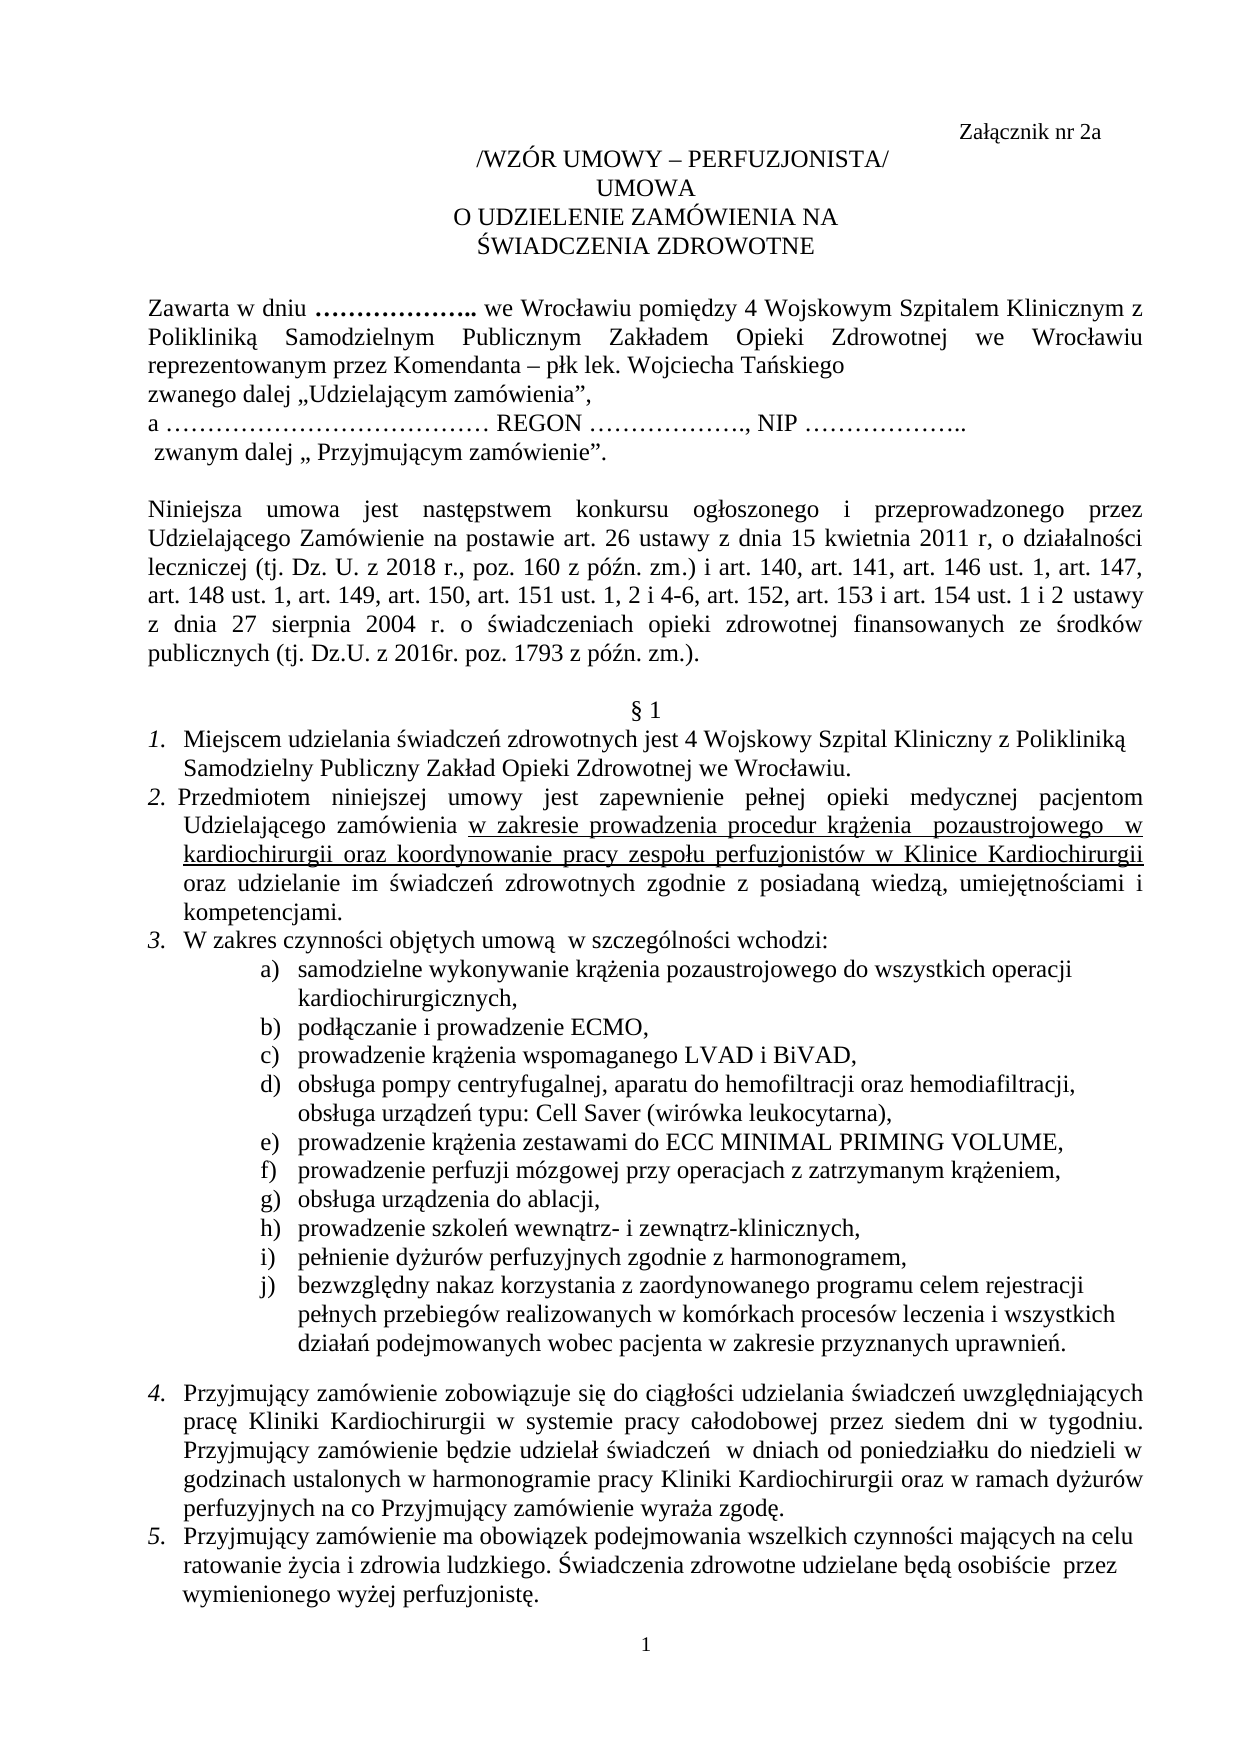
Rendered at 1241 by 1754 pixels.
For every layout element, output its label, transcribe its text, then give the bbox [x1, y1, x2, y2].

text ŚWIADCZENIA ZDROWOTNE [148, 231, 1144, 259]
text O UDZIELENIE ZAMÓWIENIA NA [148, 202, 1144, 231]
list obsługa pompy centryfugalnej, aparatu do hemofiltracji oraz hemodiafiltracji, obsługa urządzeń typu: Cell Saver (wirówka leukocytarna), [260, 1069, 1144, 1127]
list prowadzenie krążenia zestawami do ECC MINIMAL PRIMING VOLUME, [260, 1127, 1144, 1156]
list samodzielne wykonywanie krążenia pozaustrojowego do wszystkich operacji kardiochirurgicznych, [260, 954, 1144, 1012]
list obsługa urządzenia do ablacji, [260, 1184, 1144, 1213]
list Przyjmujący zamówienie ma obowiązek podejmowania wszelkich czynności mających na celu ratowanie życia i zdrowia ludzkiego. Świadczenia zdrowotne udzielane będą osobiście przez [148, 1521, 1144, 1579]
list prowadzenie krążenia wspomaganego LVAD i BiVAD, [260, 1041, 1144, 1069]
list prowadzenie szkoleń wewnątrz- i zewnątrz-klinicznych, [260, 1213, 1144, 1242]
text Zawarta w dniu ……………….. we Wrocławiu pomiędzy 4 Wojskowym Szpitalem Klinicznym z Polikliniką Samodzielnym Publicznym Zakładem Opieki Zdrowotnej we Wrocławiu reprezentowanym przez Komendanta – płk lek. Wojciecha Tańskiego [148, 293, 1144, 379]
text /WZÓR UMOWY – PERFUZJONISTA/ [148, 144, 1144, 173]
text UMOWA [148, 173, 1144, 202]
text zwanym dalej „ Przyjmującym zamówienie”. [148, 437, 1144, 466]
text § 1 [148, 696, 1144, 724]
list W zakres czynności objętych umową w szczególności wchodzi: [148, 926, 1144, 954]
text a ………………………………… REGON ………………., NIP ……………….. [148, 408, 1144, 437]
list Miejscem udzielania świadczeń zdrowotnych jest 4 Wojskowy Szpital Kliniczny z Polikliniką Samodzielny Publiczny Zakład Opieki Zdrowotnej we Wrocławiu. [148, 724, 1144, 782]
text zwanego dalej „Udzielającym zamówienia”, [148, 379, 1144, 408]
text Załącznik nr 2a [885, 118, 1144, 144]
text Niniejsza umowa jest następstwem konkursu ogłoszonego i przeprowadzonego przez Udzielającego Zamówienie na postawie art. 26 ustawy z dnia 15 kwietnia 2011 r, o działalności leczniczej (tj. Dz. U. z 2018 r., poz. 160 z późn. zm.) i art. 140, art. 141, art. 146 ust. 1, art. 147, art. 148 ust. 1, art. 149, art. 150, art. 151 ust. 1, 2 i 4-6, art. 152, art. 153 i art. 154 ust. 1 i 2 ustawy z dnia 27 sierpnia 2004 r. o świadczeniach opieki zdrowotnej finansowanych ze środków publicznych (tj. Dz.U. z 2016r. poz. 1793 z późn. zm.). [148, 494, 1144, 667]
list prowadzenie perfuzji mózgowej przy operacjach z zatrzymanym krążeniem, [260, 1156, 1144, 1184]
list Przedmiotem niniejszej umowy jest zapewnienie pełnej opieki medycznej pacjentom Udzielającego zamówienia w zakresie prowadzenia procedur krążenia pozaustrojowego w kardiochirurgii oraz koordynowanie pracy zespołu perfuzjonistów w Klinice Kardiochirurgii oraz udzielanie im świadczeń zdrowotnych zgodnie z posiadaną wiedzą, umiejętnościami i kompetencjami. [148, 782, 1144, 926]
list podłączanie i prowadzenie ECMO, [260, 1012, 1144, 1041]
list pełnienie dyżurów perfuzyjnych zgodnie z harmonogramem, [260, 1242, 1144, 1271]
text wymienionego wyżej perfuzjonistę. [94, 1579, 1144, 1608]
list bezwzględny nakaz korzystania z zaordynowanego programu celem rejestracji pełnych przebiegów realizowanych w komórkach procesów leczenia i wszystkich działań podejmowanych wobec pacjenta w zakresie przyznanych uprawnień. [260, 1271, 1144, 1357]
list Przyjmujący zamówienie zobowiązuje się do ciągłości udzielania świadczeń uwzględniających pracę Kliniki Kardiochirurgii w systemie pracy całodobowej przez siedem dni w tygodniu. Przyjmujący zamówienie będzie udzielał świadczeń w dniach od poniedziałku do niedzieli w godzinach ustalonych w harmonogramie pracy Kliniki Kardiochirurgii oraz w ramach dyżurów perfuzyjnych na co Przyjmujący zamówienie wyraża zgodę. [148, 1378, 1144, 1521]
